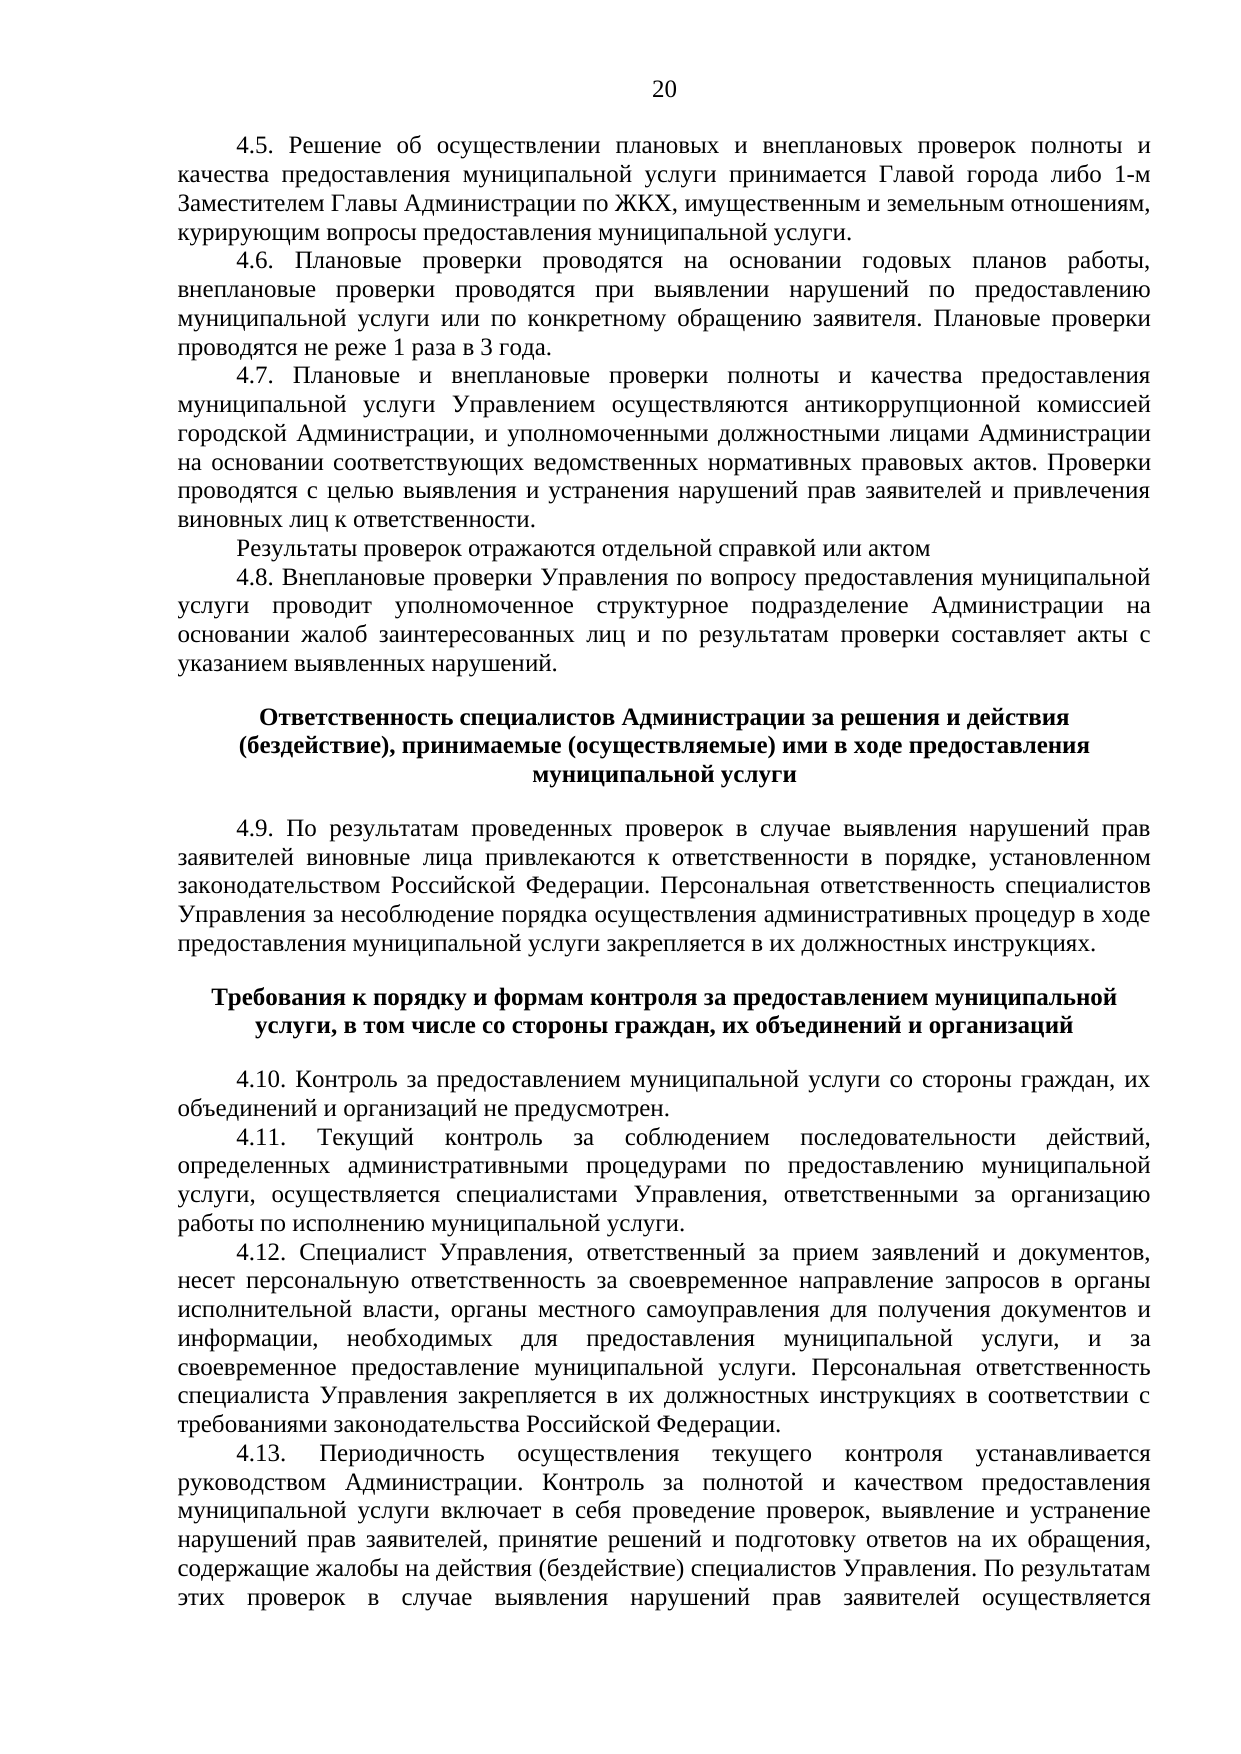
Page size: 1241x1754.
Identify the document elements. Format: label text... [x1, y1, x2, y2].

text Ответственность специалистов Администрации за решения и действия (бездействие), принимаемые (осуществляемые) ими в ходе предоставления муниципальной услуги [177, 702, 1152, 788]
text Требования к порядку и формам контроля за предоставлением муниципальной услуги, в том числе со стороны граждан, их объединений и организаций [177, 982, 1152, 1039]
text 4.8. Внеплановые проверки Управления по вопросу предоставления муниципальной услуги проводит уполномоченное структурное подразделение Администрации на основании жалоб заинтересованных лиц и по результатам проверки составляет акты с указанием выявленных нарушений. [177, 562, 1152, 677]
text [177, 1438, 1152, 1611]
text 4.11. Текущий контроль за соблюдением последовательности действий, определенных административными процедурами по предоставлению муниципальной услуги, осуществляется специалистами Управления, ответственными за организацию работы по исполнению муниципальной услуги. [177, 1122, 1152, 1237]
text 4.7. Плановые и внеплановые проверки полноты и качества предоставления муниципальной услуги Управлением осуществляются антикоррупционной комиссией городской Администрации, и уполномоченными должностными лицами Администрации на основании соответствующих ведомственных нормативных правовых актов. Проверки проводятся с целью выявления и устранения нарушений прав заявителей и привлечения виновных лиц к ответственности. [177, 361, 1152, 533]
text 4.12. Специалист Управления, ответственный за прием заявлений и документов, несет персональную ответственность за своевременное направление запросов в органы исполнительной власти, органы местного самоуправления для получения документов и информации, необходимых для предоставления муниципальной услуги, и за своевременное предоставление муниципальной услуги. Персональная ответственность специалиста Управления закрепляется в их должностных инструкциях в соответствии с требованиями законодательства Российской Федерации. [177, 1237, 1152, 1438]
text 4.5. Решение об осуществлении плановых и внеплановых проверок полноты и качества предоставления муниципальной услуги принимается Главой города либо 1-м Заместителем Главы Администрации по ЖКХ, имущественным и земельным отношениям, курирующим вопросы предоставления муниципальной услуги. [177, 131, 1152, 246]
text 4.9. По результатам проведенных проверок в случае выявления нарушений прав заявителей виновные лица привлекаются к ответственности в порядке, установленном законодательством Российской Федерации. Персональная ответственность специалистов Управления за несоблюдение порядка осуществления административных процедур в ходе предоставления муниципальной услуги закрепляется в их должностных инструкциях. [177, 813, 1152, 957]
text 4.6. Плановые проверки проводятся на основании годовых планов работы, внеплановые проверки проводятся при выявлении нарушений по предоставлению муниципальной услуги или по конкретному обращению заявителя. Плановые проверки проводятся не реже 1 раза в 3 года. [177, 246, 1152, 361]
text Результаты проверок отражаются отдельной справкой или актом [177, 533, 1152, 562]
text 4.10. Контроль за предоставлением муниципальной услуги со стороны граждан, их объединений и организаций не предусмотрен. [177, 1064, 1152, 1122]
